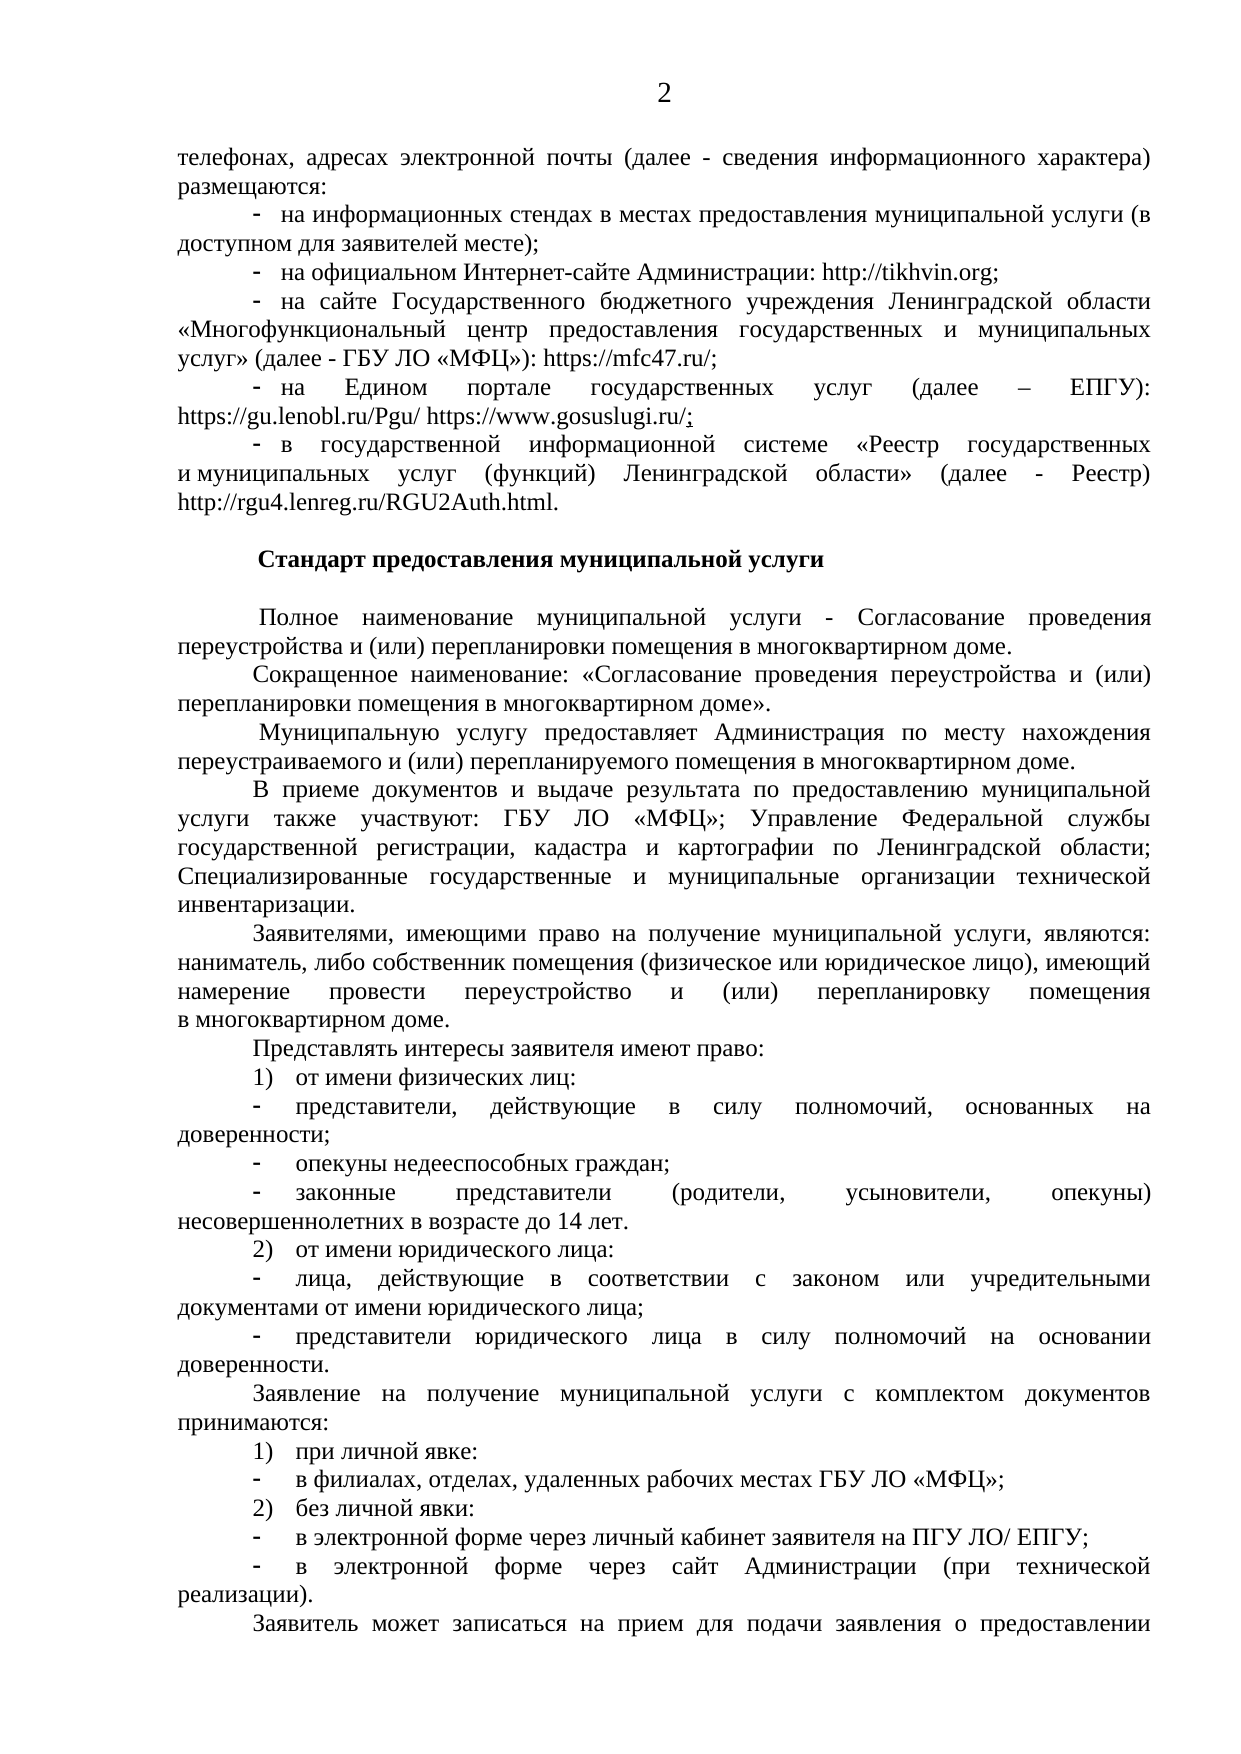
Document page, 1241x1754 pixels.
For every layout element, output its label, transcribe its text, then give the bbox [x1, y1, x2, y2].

text Полное наименование муниципальной услуги - Согласование проведения переустройства и (или) перепланировки помещения в многоквартирном доме. [177, 602, 1152, 659]
list на сайте Государственного бюджетного учреждения Ленинградской области «Многофункциональный центр предоставления государственных и муниципальных услуг» (далее - ГБУ ЛО «МФЦ»): https://mfc47.ru/; [177, 286, 1152, 372]
list законные представители (родители, усыновители, опекуны) несовершеннолетних в возрасте до 14 лет. [177, 1177, 1152, 1234]
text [177, 142, 1152, 199]
list представители юридического лица в силу полномочий на основании доверенности. [177, 1321, 1152, 1378]
text Представлять интересы заявителя имеют право: [177, 1033, 1152, 1062]
list лица, действующие в соответствии с законом или учредительными документами от имени юридического лица; [177, 1263, 1152, 1321]
list представители, действующие в силу полномочий, основанных на доверенности; [177, 1091, 1152, 1148]
text Заявителями, имеющими право на получение муниципальной услуги, являются: наниматель, либо собственник помещения (физическое или юридическое лицо), имеющий намерение провести переустройство и (или) перепланировку помещения в многоквартирном доме. [177, 918, 1152, 1033]
text Муниципальную услугу предоставляет Администрация по месту нахождения переустраиваемого и (или) перепланируемого помещения в многоквартирном доме. [177, 717, 1152, 774]
list опекуны недееспособных граждан; [177, 1148, 1152, 1177]
list в электронной форме через сайт Администрации (при технической реализации). [177, 1551, 1152, 1608]
list на Едином портале государственных услуг (далее – ЕПГУ): https://gu.lenobl.ru/Pgu/ https://www.gosuslugi.ru/; [177, 372, 1152, 429]
text В приеме документов и выдаче результата по предоставлению муниципальной услуги также участвуют: ГБУ ЛО «МФЦ»; Управление Федеральной службы государственной регистрации, кадастра и картографии по Ленинградской области; Специализированные государственные и муниципальные организации технической инвентаризации. [177, 774, 1152, 918]
list на официальном Интернет-сайте Администрации: http://tikhvin.org; [177, 257, 1152, 286]
text Стандарт предоставления муниципальной услуги [177, 544, 1152, 573]
list без личной явки: [177, 1493, 1152, 1522]
list в государственной информационной системе «Реестр государственных и муниципальных услуг (функций) Ленинградской области» (далее - Реестр) http://rgu4.lenreg.ru/RGU2Auth.html. [177, 429, 1152, 516]
list в электронной форме через личный кабинет заявителя на ПГУ ЛО/ ЕПГУ; [177, 1522, 1152, 1551]
list на информационных стендах в местах предоставления муниципальной услуги (в доступном для заявителей месте); [177, 199, 1152, 257]
list от имени физических лиц: [177, 1062, 1152, 1091]
list в филиалах, отделах, удаленных рабочих местах ГБУ ЛО «МФЦ»; [177, 1464, 1152, 1493]
list от имени юридического лица: [177, 1234, 1152, 1263]
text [177, 1608, 1152, 1637]
text Сокращенное наименование: «Согласование проведения переустройства и (или) перепланировки помещения в многоквартирном доме». [177, 659, 1152, 717]
text Заявление на получение муниципальной услуги с комплектом документов принимаются: [177, 1378, 1152, 1436]
list при личной явке: [177, 1436, 1152, 1464]
